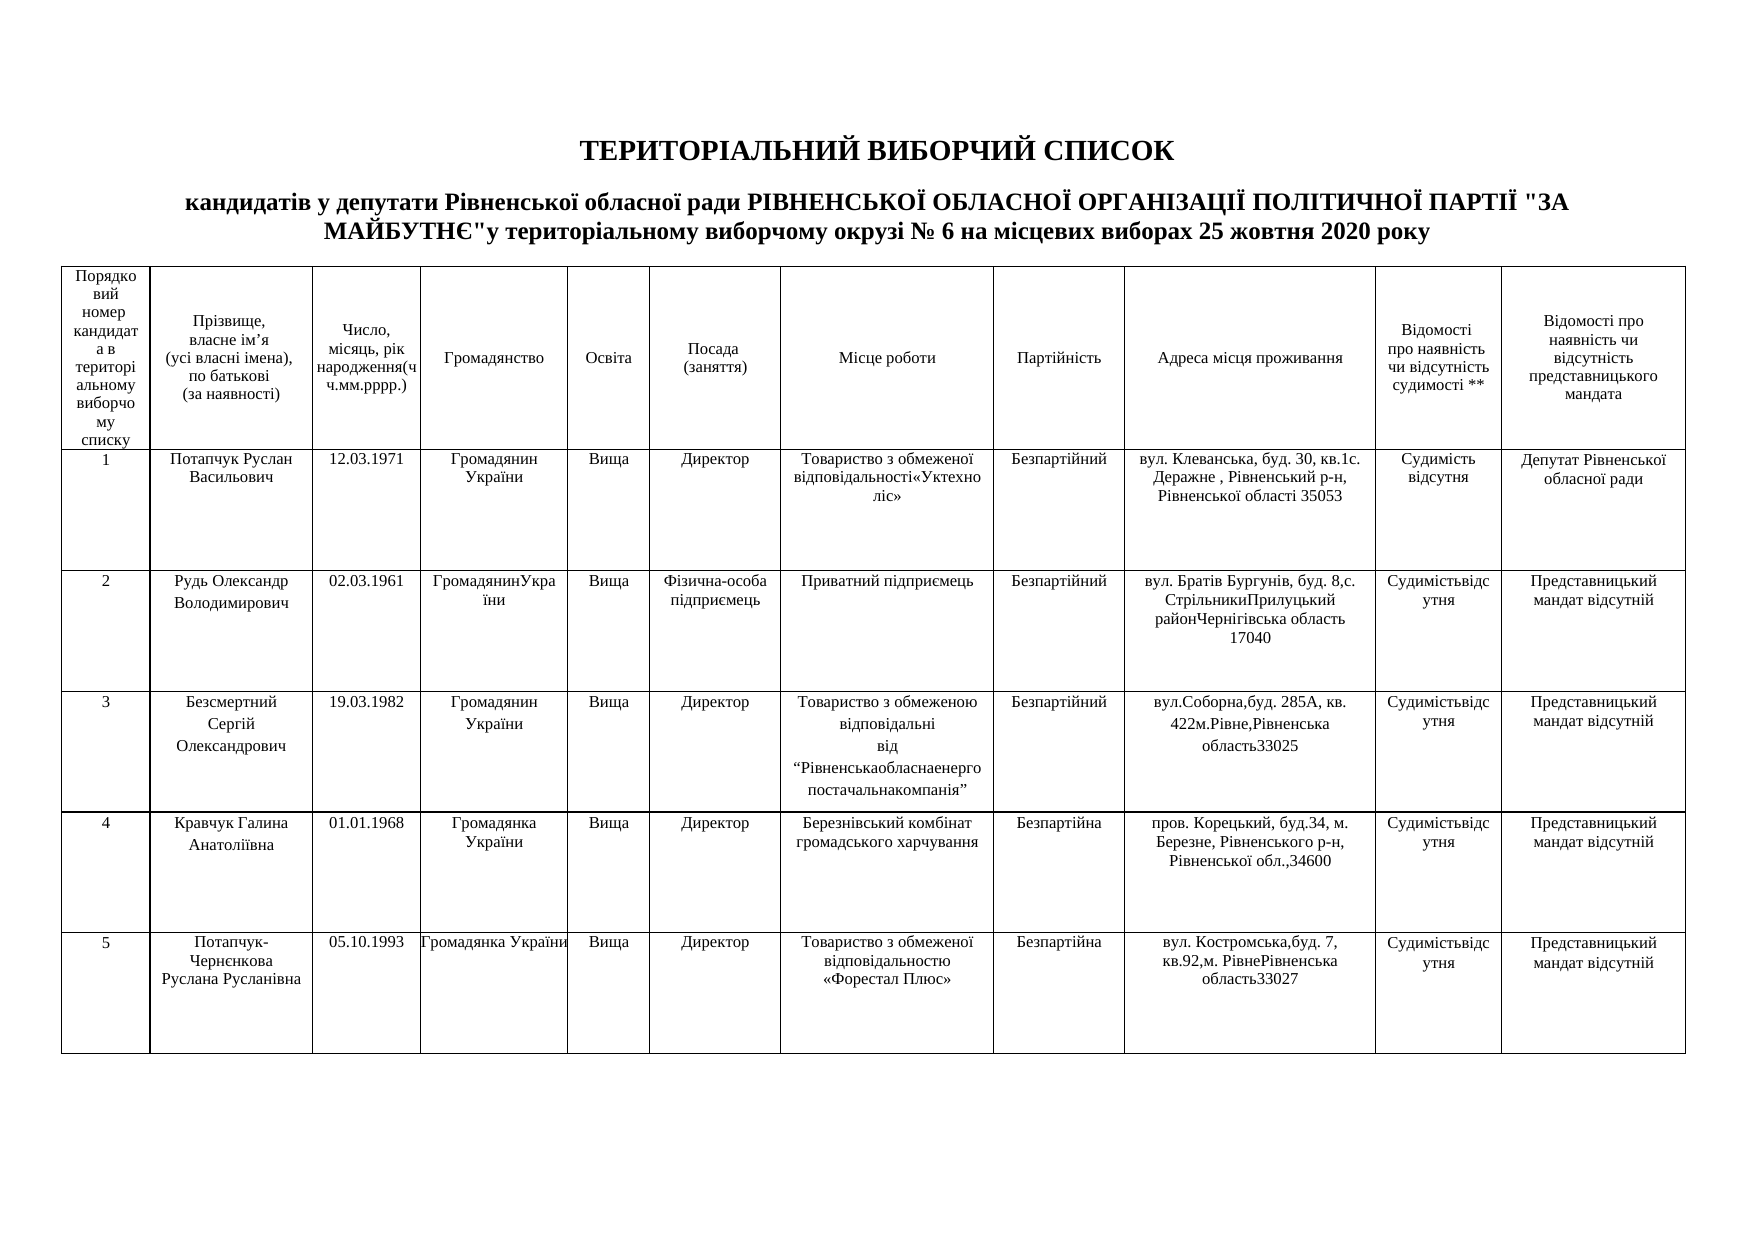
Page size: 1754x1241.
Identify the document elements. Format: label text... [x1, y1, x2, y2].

table_cell Громадянин України [421, 450, 567, 570]
table_cell Березнівський комбінат громадського харчування [781, 813, 993, 932]
table_cell Товариство з обмеженої відповідальностю «Форестал Плюс» [781, 933, 993, 1053]
table_header Освіта [568, 267, 649, 449]
table_cell Директор [650, 450, 780, 570]
table_cell Потапчук Руслан Васильович [151, 450, 312, 570]
table_cell Приватний підприємець [781, 571, 993, 691]
table_cell Безпартійна [994, 933, 1124, 1053]
table_header Число, місяць, рік народження(чч.мм.рррр.) [313, 267, 420, 449]
table_cell Рудь Олександр Володимирович [151, 571, 312, 691]
table_cell Товариство з обмеженою відповідальні від“Рівненськаобласнаенергопостачальнакомпанія” [781, 692, 993, 811]
table_cell Потапчук-Чернєнкова Руслана Русланівна [151, 933, 312, 1053]
table_header Посада (заняття) [650, 267, 780, 449]
table_cell Директор [650, 692, 780, 811]
table_cell 19.03.1982 [313, 692, 420, 811]
table_cell 2 [62, 571, 149, 691]
table_cell Вища [568, 692, 649, 811]
table_cell 4 [62, 813, 149, 932]
table_cell Фізична-особа підприємець [650, 571, 780, 691]
table_cell 5 [62, 933, 149, 1053]
table_header Порядковий номер кандидата в територіальному виборчому списку [62, 267, 149, 449]
table_cell вул. Клеванська, буд. 30, кв.1с. Деражне , Рівненський р-н, Рівненської області 35053 [1125, 450, 1375, 570]
table_cell Судимістьвідсутня [1376, 692, 1501, 811]
table_cell 12.03.1971 [313, 450, 420, 570]
table_cell вул.Соборна,буд. 285А, кв. 422м.Рівне,Рівненська область33025 [1125, 692, 1375, 811]
table_cell Безпартійна [994, 813, 1124, 932]
table_cell Громадянка України [421, 933, 567, 1053]
table_cell 01.01.1968 [313, 813, 420, 932]
table_cell Громадянин України [421, 692, 567, 811]
table_cell Вища [568, 813, 649, 932]
table_cell 1 [62, 450, 149, 570]
table_cell Безпартійний [994, 571, 1124, 691]
table_cell Товариство з обмеженої відповідальності«Уктехноліс» [781, 450, 993, 570]
table_header Відомості про наявність чи відсутність судимості ** [1376, 267, 1501, 449]
table_cell Представницький мандат відсутній [1502, 813, 1685, 932]
table_cell Безсмертний Сергій Олександрович [151, 692, 312, 811]
table_cell Судимістьвідсутня [1376, 933, 1501, 1053]
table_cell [1502, 933, 1685, 1053]
table_header Прізвище, власне ім’я (усі власні імена), по батькові (за наявності) [151, 267, 312, 449]
table_cell 05.10.1993 [313, 933, 420, 1053]
table_cell Судимістьвідсутня [1376, 813, 1501, 932]
table_cell Кравчук Галина Анатоліївна [151, 813, 312, 932]
table_cell Судимість відсутня [1376, 450, 1501, 570]
table_cell Директор [650, 933, 780, 1053]
table_header Партійність [994, 267, 1124, 449]
table_header Адреса місця проживання [1125, 267, 1375, 449]
table_header Відомості про наявність чи відсутність представницького мандата [1502, 267, 1685, 449]
table_cell пров. Корецький, буд.34, м. Березне, Рівненського р-н, Рівненської обл.,34600 [1125, 813, 1375, 932]
table_cell Судимістьвідсутня [1376, 571, 1501, 691]
table_header Місце роботи [781, 267, 993, 449]
table_cell Вища [568, 933, 649, 1053]
table_cell Вища [568, 571, 649, 691]
table_cell Директор [650, 813, 780, 932]
table_cell ГромадянинУкраїни [421, 571, 567, 691]
table_cell Безпартійний [994, 692, 1124, 811]
table_cell вул. Костромська,буд. 7, кв.92,м. РівнеРівненська область33027 [1125, 933, 1375, 1053]
table_cell Депутат Рівненської обласної ради [1502, 450, 1685, 570]
table_cell 02.03.1961 [313, 571, 420, 691]
text кандидатів у депутати Рівненської обласної ради РІВНЕНСЬКОЇ ОБЛАСНОЇ ОРГАНІЗАЦІЇ ПОЛІТИЧНОЇ ПАРТІЇ "ЗА МАЙБУТНЄ"у територіальному виборчому окрузі № 6 на місцевих виборах 25 жовтня 2020 року [150, 187, 1604, 245]
table_cell Громадянка України [421, 813, 567, 932]
table_cell Безпартійний [994, 450, 1124, 570]
table_cell вул. Братів Бургунів, буд. 8,с. СтрільникиПрилуцький районЧернігівська область 17040 [1125, 571, 1375, 691]
table_cell 3 [62, 692, 149, 811]
text ТЕРИТОРІАЛЬНИЙ ВИБОРЧИЙ СПИСОК [150, 133, 1604, 166]
table_header Громадянство [421, 267, 567, 449]
table_cell Представницький мандат відсутній [1502, 571, 1685, 691]
table_cell Представницький мандат відсутній [1502, 692, 1685, 811]
table_cell Вища [568, 450, 649, 570]
